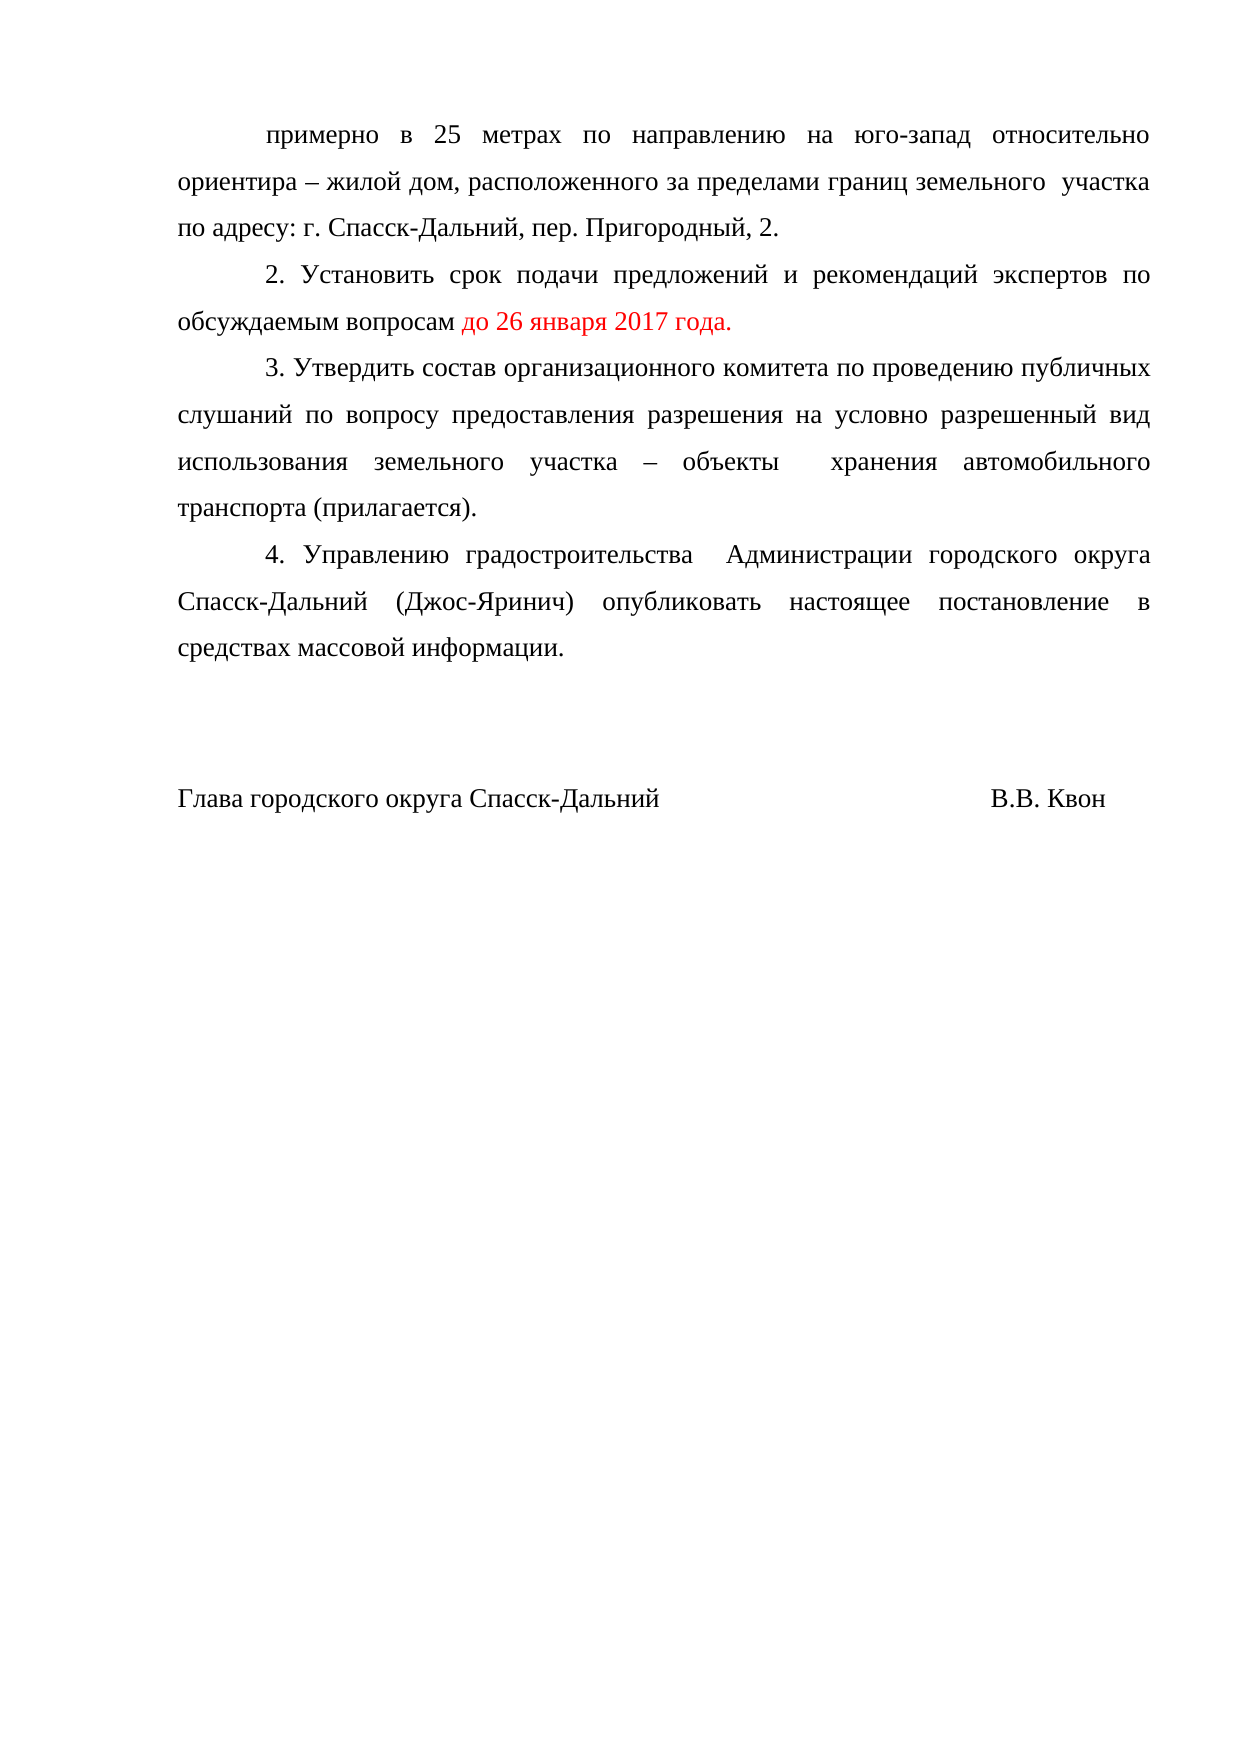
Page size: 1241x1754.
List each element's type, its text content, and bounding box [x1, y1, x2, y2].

text примерно в 25 метрах по направлению на юго-запад относительно ориентира – жилой дом, расположенного за пределами границ земельного участка по адресу: г. Спасск-Дальний, пер. Пригородный, 2. [177, 118, 1151, 243]
text 4. Управлению градостроительства Администрации городского округа Спасск-Дальний (Джос-Яринич) опубликовать настоящее постановление в средствах массовой информации. [177, 538, 1152, 663]
text Глава городского округа Спасск-Дальний В.В. Квон [177, 782, 1152, 813]
text 3. Утвердить состав организационного комитета по проведению публичных слушаний по вопросу предоставления разрешения на условно разрешенный вид использования земельного участка – объекты хранения автомобильного транспорта (прилагается). [177, 351, 1152, 523]
text 2. Установить срок подачи предложений и рекомендаций экспертов по обсуждаемым вопросам до 26 января 2017 года. [177, 258, 1152, 336]
